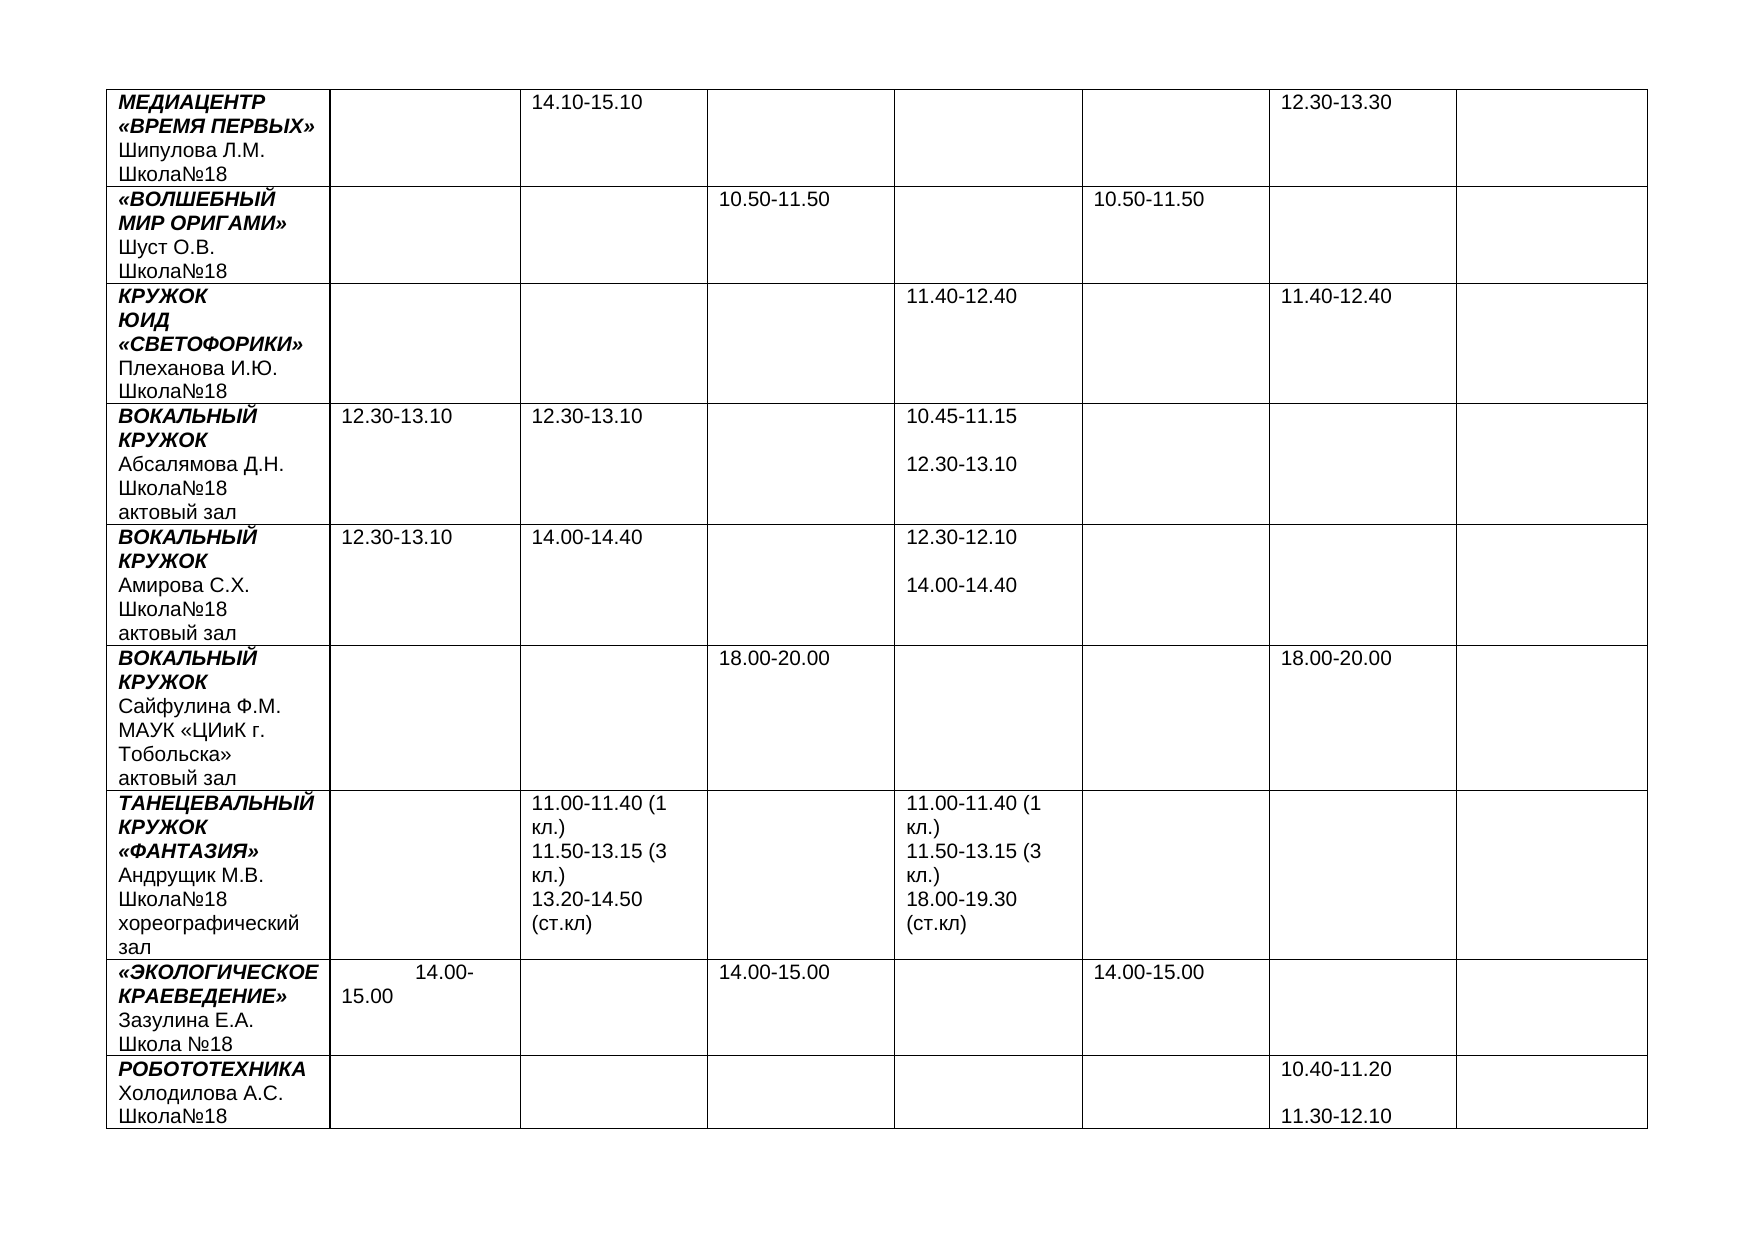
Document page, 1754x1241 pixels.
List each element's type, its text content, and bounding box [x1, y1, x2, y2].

table_cell [708, 1056, 894, 1128]
table_cell [331, 1056, 520, 1128]
table_cell [331, 284, 520, 403]
table_cell 12.30-12.10 14.00-14.40 [895, 525, 1082, 645]
table_cell [1457, 404, 1647, 524]
table_cell 12.30-13.10 [521, 404, 707, 524]
table_cell [1083, 646, 1269, 790]
table_cell 10.45-11.15 12.30-13.10 [895, 404, 1082, 524]
table_cell [708, 525, 894, 645]
table_cell [1457, 90, 1647, 186]
table_cell 12.30-13.10 [331, 404, 520, 524]
table_cell [1457, 284, 1647, 403]
table_cell [521, 960, 707, 1055]
table_cell [1083, 1056, 1269, 1128]
table_cell [895, 1056, 1082, 1128]
table_cell 11.00-11.40 (1 кл.) 11.50-13.15 (3 кл.) 13.20-14.50 (ст.кл) [521, 791, 707, 958]
table_cell [895, 90, 1082, 186]
table_cell [1457, 187, 1647, 282]
table_cell 18.00-20.00 [1270, 646, 1456, 790]
table_cell [1270, 525, 1456, 645]
table_cell [331, 791, 520, 958]
table_cell ВОКАЛЬНЫЙ КРУЖОК Абсалямова Д.Н. Школа№18 актовый зал [107, 404, 329, 524]
table_cell [1083, 404, 1269, 524]
table_cell [1083, 90, 1269, 186]
table_cell 14.00-15.00 [708, 960, 894, 1055]
table_cell [1083, 791, 1269, 958]
table_cell 11.40-12.40 [1270, 284, 1456, 403]
table_cell 10.50-11.50 [708, 187, 894, 282]
table_cell ВОКАЛЬНЫЙ КРУЖОК Сайфулина Ф.М. МАУК «ЦИиК г. Тобольска» актовый зал [107, 646, 329, 790]
table_cell 18.00-20.00 [708, 646, 894, 790]
table_cell [708, 284, 894, 403]
table_cell [708, 791, 894, 958]
table_cell 10.40-11.20 11.30-12.10 [1270, 1056, 1456, 1128]
table_cell [1270, 187, 1456, 282]
table_cell [1457, 1056, 1647, 1128]
table_cell 14.00-15.00 [1083, 960, 1269, 1055]
table_cell КРУЖОК ЮИД «СВЕТОФОРИКИ» Плеханова И.Ю. Школа№18 [107, 284, 329, 403]
table_cell ВОКАЛЬНЫЙ КРУЖОК Амирова С.Х. Школа№18 актовый зал [107, 525, 329, 645]
table_cell «ВОЛШЕБНЫЙ МИР ОРИГАМИ» Шуст О.В. Школа№18 [107, 187, 329, 282]
table_cell [521, 187, 707, 282]
table_cell [1270, 791, 1456, 958]
table_cell [331, 187, 520, 282]
table_cell [895, 960, 1082, 1055]
table_cell МЕДИАЦЕНТР «ВРЕМЯ ПЕРВЫХ» Шипулова Л.М. Школа№18 [107, 90, 329, 186]
table_cell 11.00-11.40 (1 кл.) 11.50-13.15 (3 кл.) 18.00-19.30 (ст.кл) [895, 791, 1082, 958]
table_cell [895, 187, 1082, 282]
table_cell [1083, 525, 1269, 645]
table_cell 14.10-15.10 [521, 90, 707, 186]
table_cell «ЭКОЛОГИЧЕСКОЕ КРАЕВЕДЕНИЕ» Зазулина Е.А. Школа №18 [107, 960, 329, 1055]
table_cell 14.00-14.40 [521, 525, 707, 645]
table_cell [708, 90, 894, 186]
table_cell 12.30-13.30 [1270, 90, 1456, 186]
table_cell [1270, 960, 1456, 1055]
table_cell [895, 646, 1082, 790]
table_cell [708, 404, 894, 524]
table_cell 14.00-15.00 [331, 960, 520, 1055]
table_cell [1457, 960, 1647, 1055]
table_cell [1457, 791, 1647, 958]
table_cell [1083, 284, 1269, 403]
table_cell РОБОТОТЕХНИКА Холодилова А.С. Школа№18 [107, 1056, 329, 1128]
table_cell [521, 646, 707, 790]
table_cell [1270, 404, 1456, 524]
table_cell [331, 90, 520, 186]
table_cell [1457, 525, 1647, 645]
table_cell [1457, 646, 1647, 790]
table_cell [521, 1056, 707, 1128]
table_cell 10.50-11.50 [1083, 187, 1269, 282]
table_cell ТАНЕЦЕВАЛЬНЫЙ КРУЖОК «ФАНТАЗИЯ» Андрущик М.В. Школа№18 хореографический зал [107, 791, 329, 958]
table_cell 12.30-13.10 [331, 525, 520, 645]
table_cell [331, 646, 520, 790]
table_cell [521, 284, 707, 403]
table_cell 11.40-12.40 [895, 284, 1082, 403]
